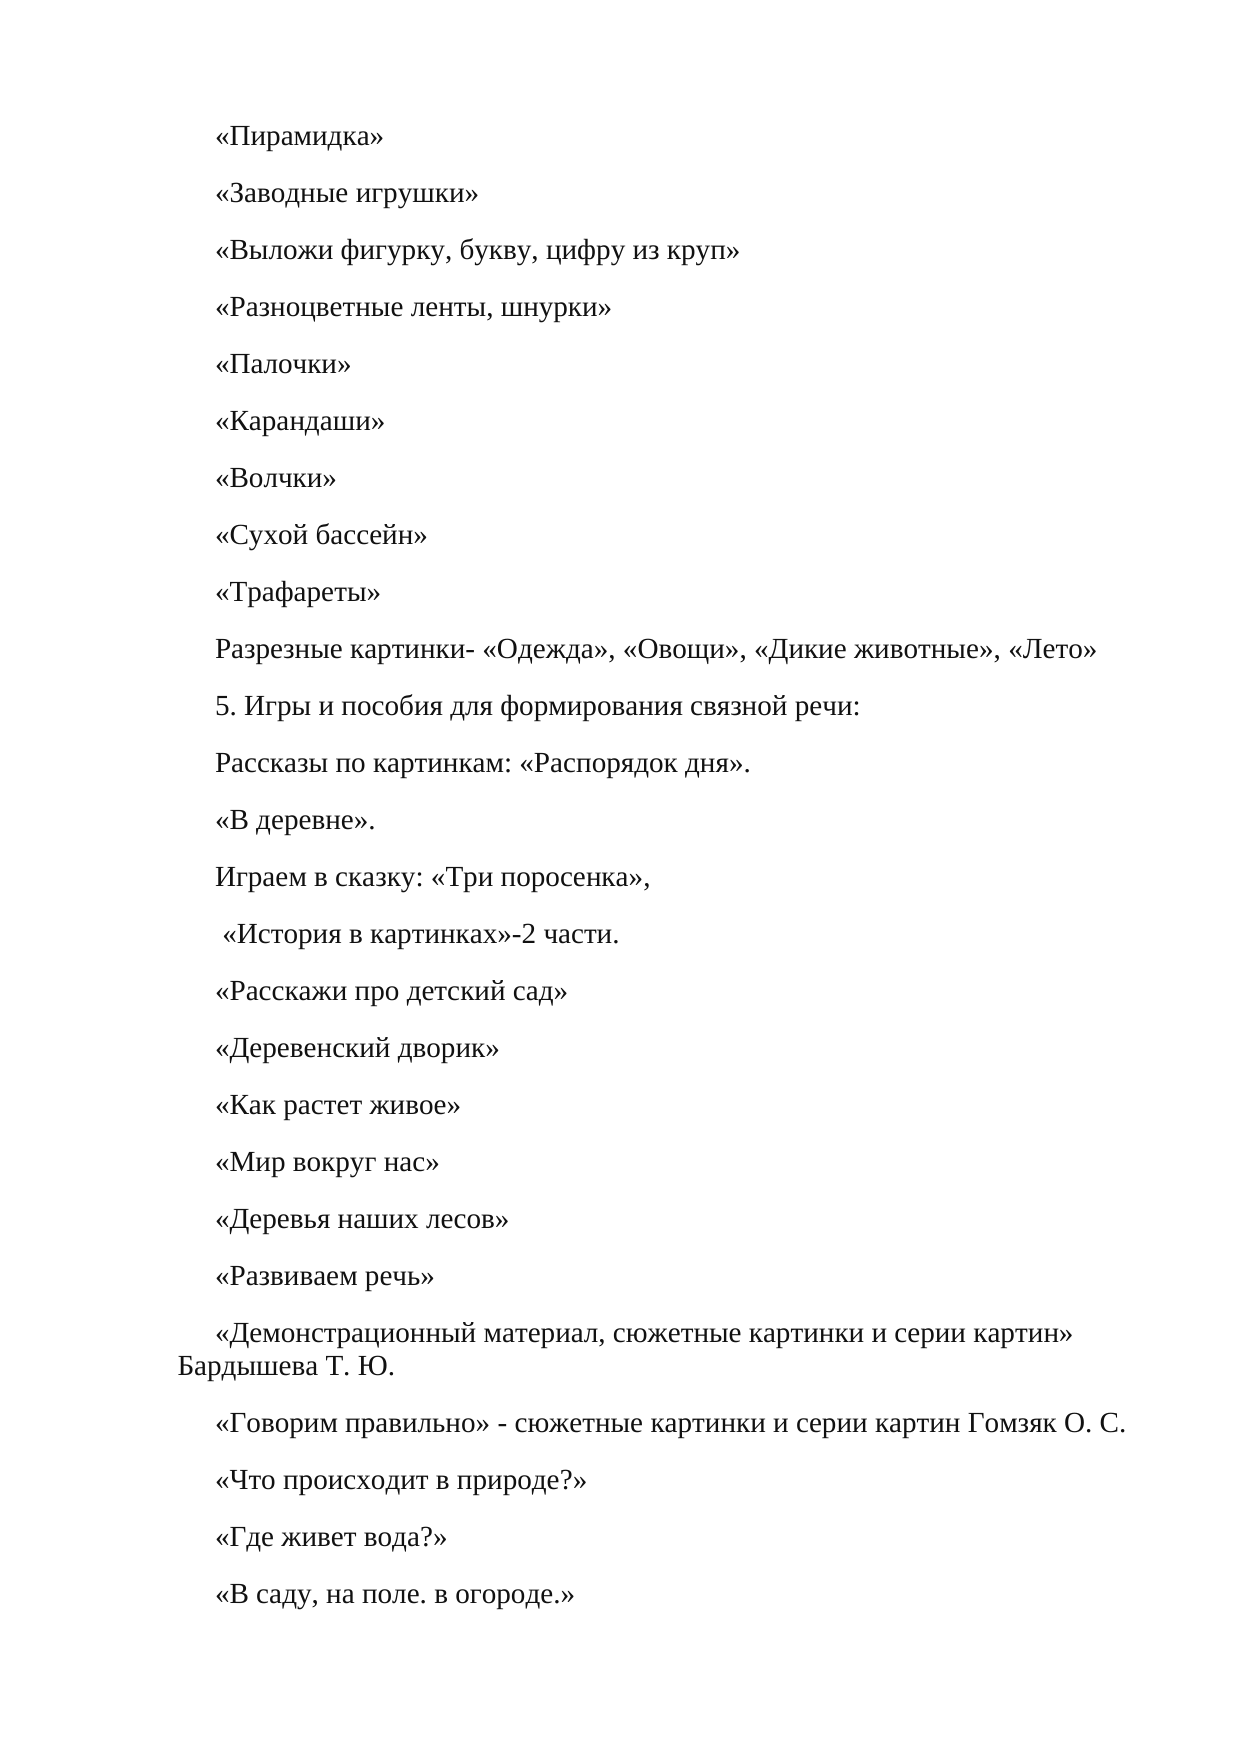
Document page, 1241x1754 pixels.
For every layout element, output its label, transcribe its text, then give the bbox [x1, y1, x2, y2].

text «Пирамидка» [177, 118, 1152, 152]
text «Карандаши» [177, 403, 1152, 437]
text «Где живет вода?» [177, 1519, 1152, 1553]
text «Палочки» [177, 346, 1152, 379]
text «Сухой бассейн» [177, 517, 1152, 551]
text «История в картинках»-2 части. [177, 916, 1152, 949]
text «Развиваем речь» [177, 1258, 1152, 1291]
text 5. Игры и пособия для формирования связной речи: [177, 688, 1152, 721]
text «Трафареты» [177, 574, 1152, 607]
text «Волчки» [177, 460, 1152, 493]
text «Как растет живое» [177, 1087, 1152, 1120]
text «Деревья наших лесов» [177, 1201, 1152, 1234]
text «Деревенский дворик» [177, 1030, 1152, 1063]
text «Демонстрационный материал, сюжетные картинки и серии картин» Бардышева Т. Ю. [177, 1315, 1152, 1382]
text «Разноцветные ленты, шнурки» [177, 289, 1152, 323]
text Играем в сказку: «Три поросенка», [177, 859, 1152, 892]
text «Заводные игрушки» [177, 175, 1152, 209]
text «Что происходит в природе?» [177, 1462, 1152, 1496]
text «Выложи фигурку, букву, цифру из круп» [177, 232, 1152, 266]
text «Мир вокруг нас» [177, 1144, 1152, 1177]
text Разрезные картинки- «Одежда», «Овощи», «Дикие животные», «Лето» [177, 631, 1152, 664]
text Рассказы по картинкам: «Распорядок дня». [177, 745, 1152, 778]
text «Расскажи про детский сад» [177, 973, 1152, 1006]
text «Говорим правильно» - сюжетные картинки и серии картин Гомзяк О. С. [177, 1405, 1152, 1439]
text «В деревне». [177, 802, 1152, 835]
text «В саду, на поле. в огороде.» [177, 1576, 1152, 1610]
